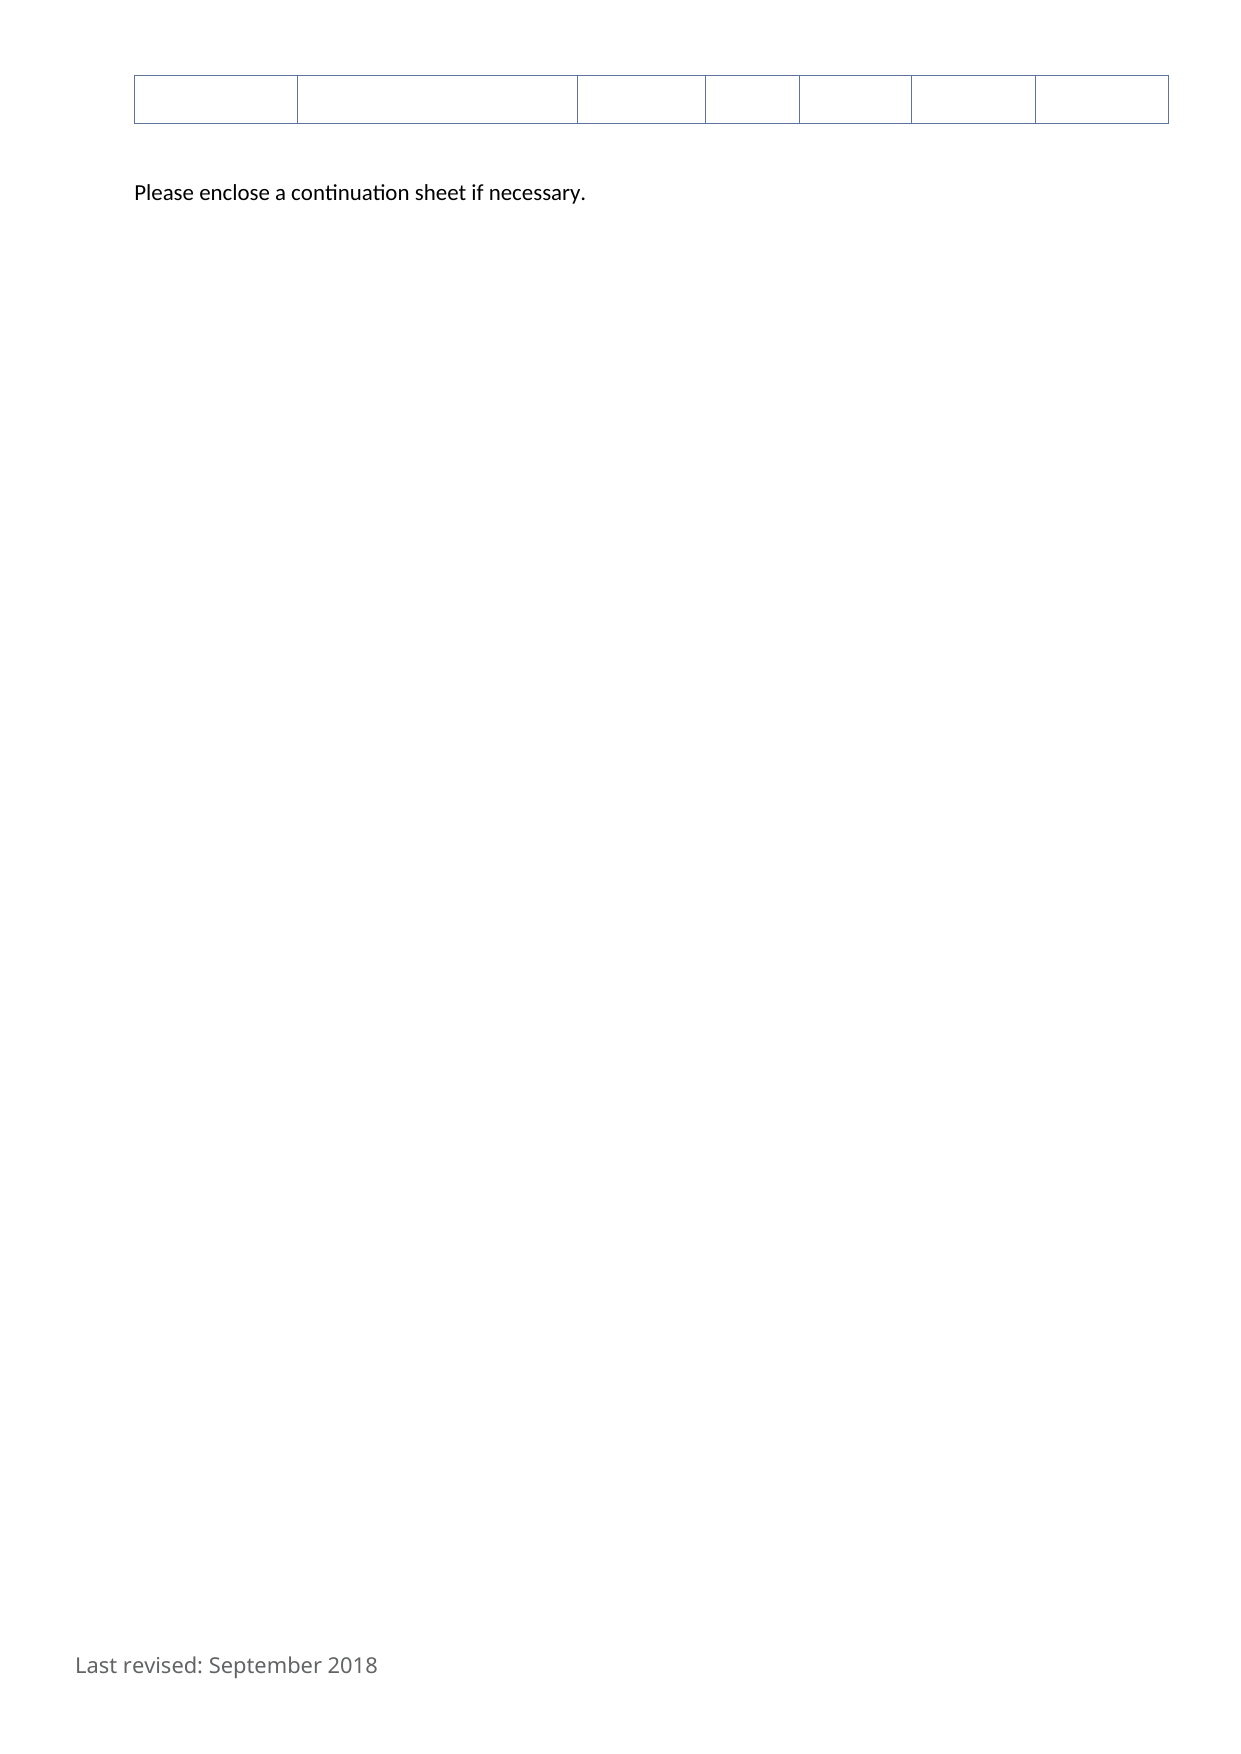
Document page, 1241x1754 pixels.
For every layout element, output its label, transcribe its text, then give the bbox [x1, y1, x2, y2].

table_cell [578, 76, 705, 122]
table_cell [298, 76, 577, 122]
table_cell [135, 76, 297, 122]
table_cell [1036, 76, 1168, 122]
table_cell [706, 76, 799, 122]
text Please enclose a continuation sheet if necessary. [134, 178, 1165, 207]
table_cell [800, 76, 911, 122]
table_cell [912, 76, 1035, 122]
